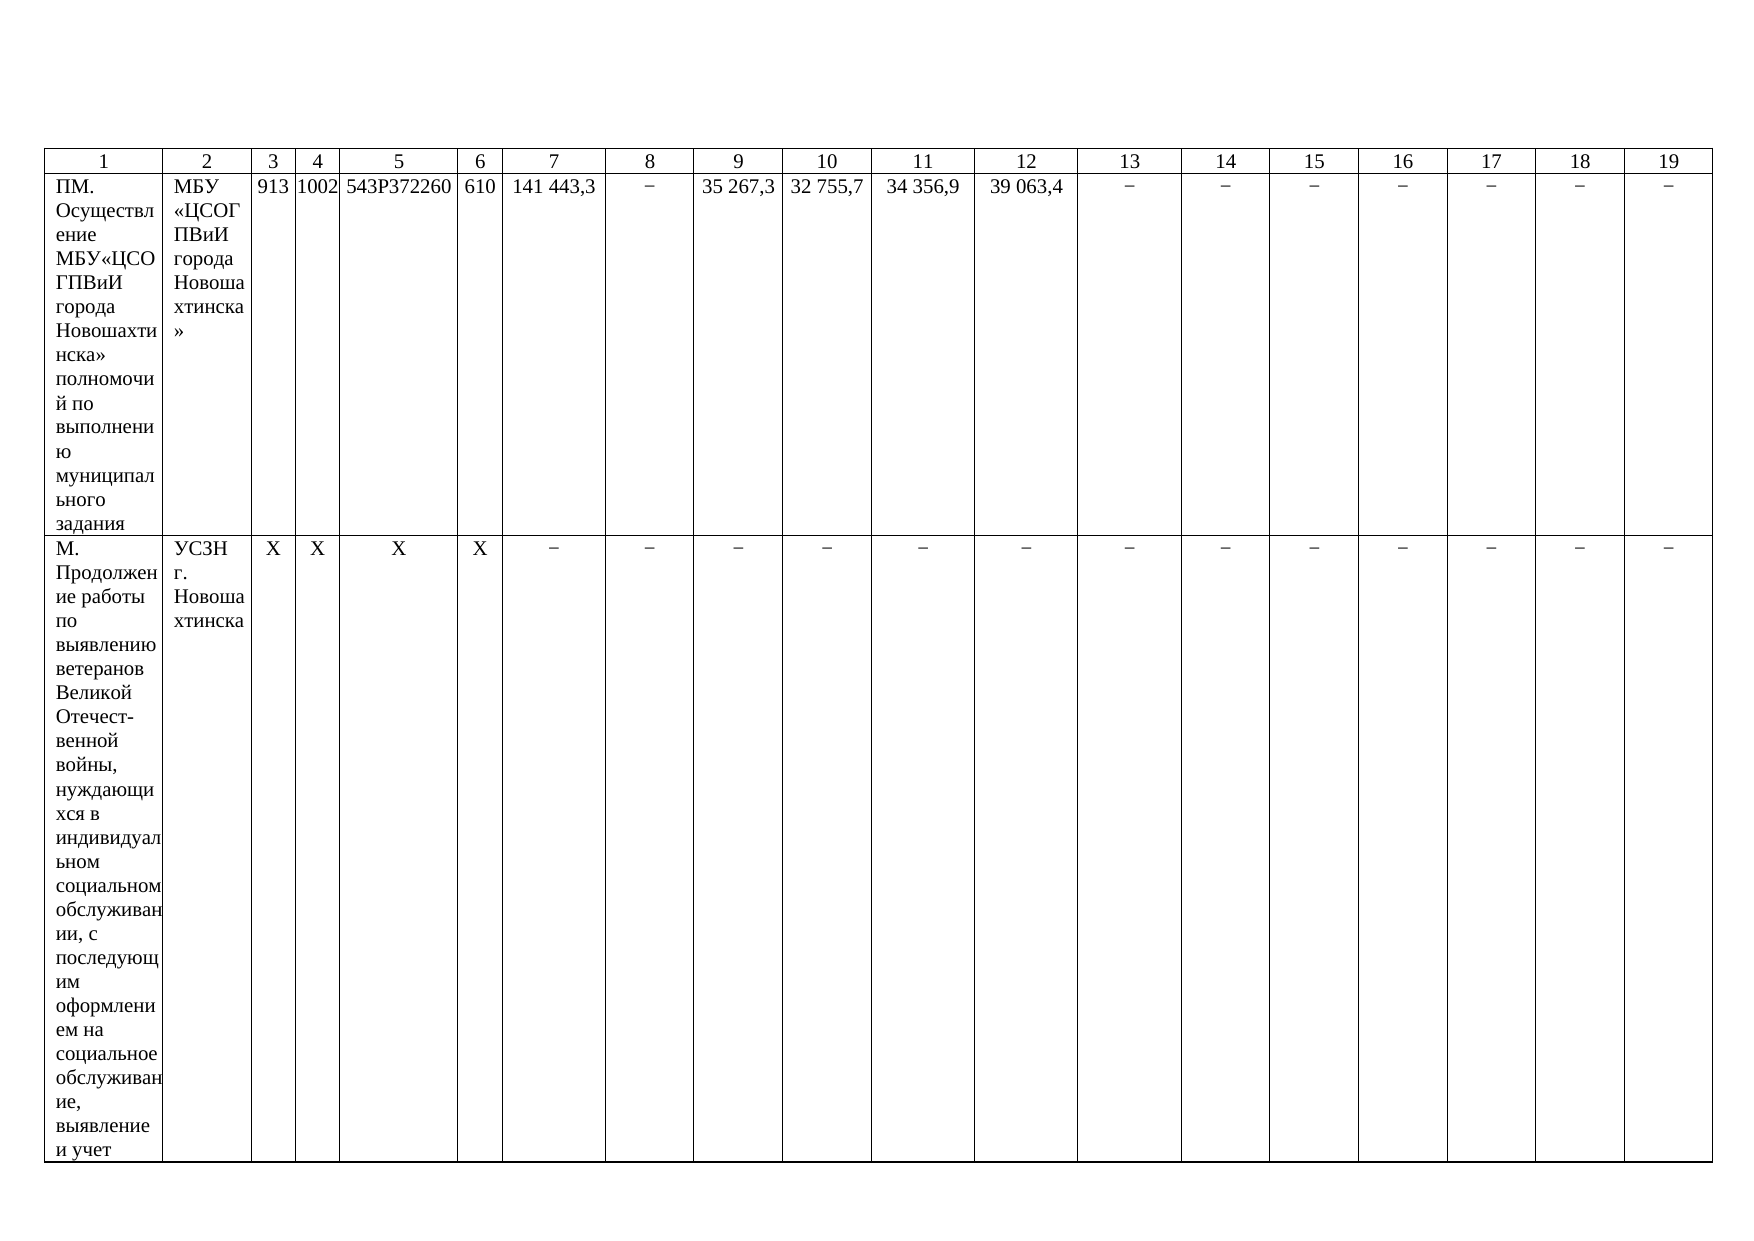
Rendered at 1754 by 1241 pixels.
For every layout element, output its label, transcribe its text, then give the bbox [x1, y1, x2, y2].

table_cell 39 063,4 [975, 174, 1077, 535]
table_cell 35 267,3 [694, 174, 782, 535]
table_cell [45, 536, 162, 1161]
table_cell − [1359, 536, 1447, 1161]
table_header 10 [783, 149, 871, 173]
table_cell 32 755,7 [783, 174, 871, 535]
table_cell − [606, 536, 693, 1161]
table_header 9 [694, 149, 782, 173]
table_header 8 [606, 149, 693, 173]
table_header 11 [872, 149, 974, 173]
table_header 2 [163, 149, 251, 173]
table_cell Х [252, 536, 295, 1161]
table_cell − [1536, 536, 1624, 1161]
table_cell 543Р372260 [340, 174, 457, 535]
table_header 6 [458, 149, 502, 173]
table_header 18 [1536, 149, 1624, 173]
table_header 15 [1270, 149, 1358, 173]
table_header 19 [1625, 149, 1712, 173]
table_cell − [694, 536, 782, 1161]
table_cell − [1625, 174, 1712, 535]
table_cell Х [296, 536, 339, 1161]
table_cell − [975, 536, 1077, 1161]
table_cell − [1625, 536, 1712, 1161]
table_header 13 [1078, 149, 1181, 173]
table_cell 1002 [296, 174, 339, 535]
table_header 5 [340, 149, 457, 173]
table_cell − [783, 536, 871, 1161]
table_cell МБУ «ЦСОГПВиИ города Новошахтинска» [163, 174, 251, 535]
table_cell 141 443,3 [503, 174, 605, 535]
table_cell − [1536, 174, 1624, 535]
table_cell − [1448, 174, 1535, 535]
table_cell − [1270, 174, 1358, 535]
table_cell − [1182, 174, 1269, 535]
table_cell − [1078, 174, 1181, 535]
table_cell − [503, 536, 605, 1161]
table_cell − [1078, 536, 1181, 1161]
table_header 7 [503, 149, 605, 173]
table_header 14 [1182, 149, 1269, 173]
table_cell УСЗН г. Новошахтинска [163, 536, 251, 1161]
table_header 17 [1448, 149, 1535, 173]
table_header 16 [1359, 149, 1447, 173]
table_cell 34 356,9 [872, 174, 974, 535]
table_cell ПМ. Осуществление МБУ«ЦСОГПВиИ города Новошахтинска» полномочий по выполнению муниципального задания [45, 174, 162, 535]
table_cell − [1359, 174, 1447, 535]
table_cell Х [458, 536, 502, 1161]
table_cell 610 [458, 174, 502, 535]
table_cell 913 [252, 174, 295, 535]
table_cell − [1448, 536, 1535, 1161]
table_header 4 [296, 149, 339, 173]
table_cell − [606, 174, 693, 535]
table_cell − [872, 536, 974, 1161]
table_header 3 [252, 149, 295, 173]
table_cell − [1270, 536, 1358, 1161]
table_header 1 [45, 149, 162, 173]
table_cell − [1182, 536, 1269, 1161]
table_header 12 [975, 149, 1077, 173]
table_cell Х [340, 536, 457, 1161]
